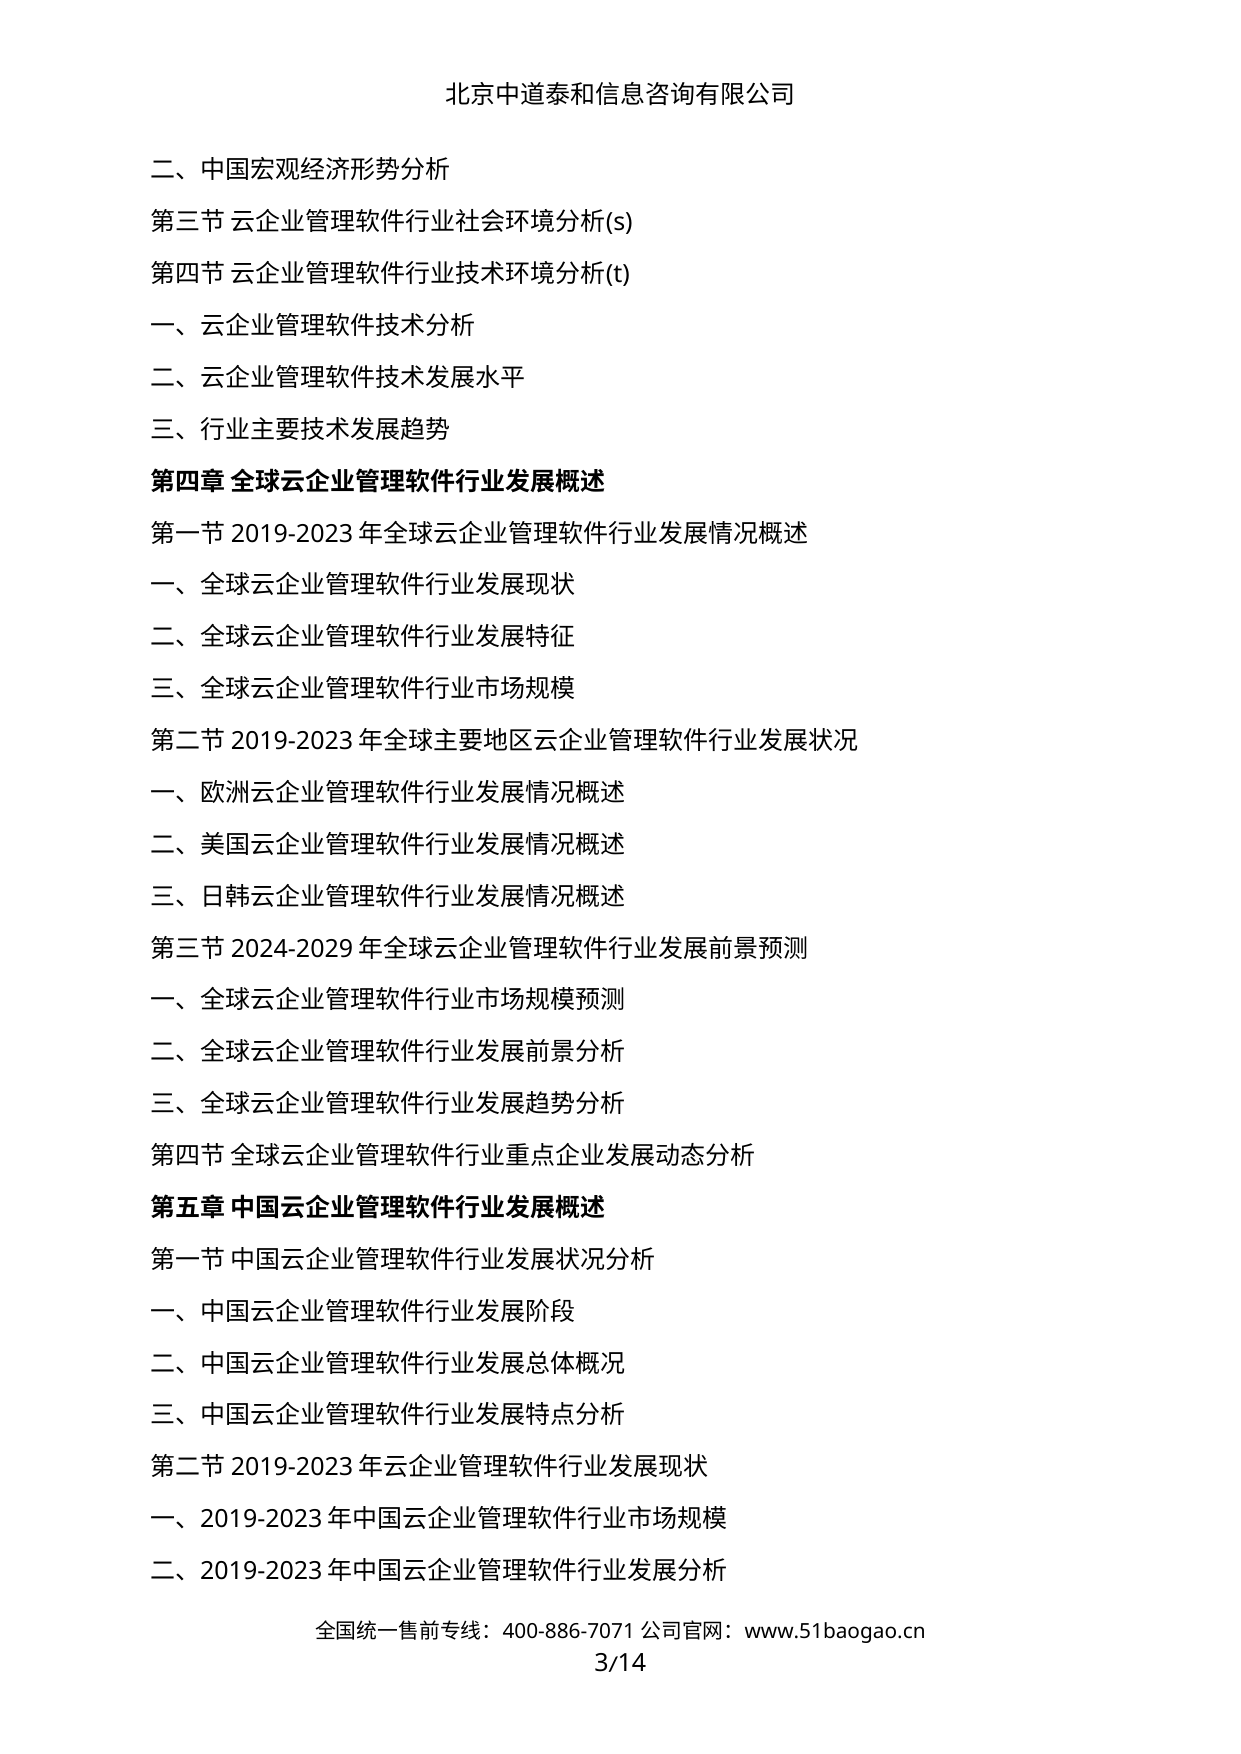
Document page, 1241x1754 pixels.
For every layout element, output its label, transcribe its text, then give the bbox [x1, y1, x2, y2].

text 一、2019-2023年中国云企业管理软件行业市场规模 [150, 1499, 1090, 1535]
text 三、行业主要技术发展趋势 [150, 409, 1090, 446]
text 二、中国宏观经济形势分析 [150, 150, 1090, 186]
text 三、全球云企业管理软件行业市场规模 [150, 669, 1090, 705]
text 二、全球云企业管理软件行业发展前景分析 [150, 1032, 1090, 1068]
text 第二节 2019-2023年云企业管理软件行业发展现状 [150, 1447, 1090, 1483]
text 第一节 中国云企业管理软件行业发展状况分析 [150, 1239, 1090, 1276]
text 一、云企业管理软件技术分析 [150, 306, 1090, 342]
text 第三节 云企业管理软件行业社会环境分析(s) [150, 202, 1090, 238]
text 第四节 全球云企业管理软件行业重点企业发展动态分析 [150, 1136, 1090, 1172]
text 二、美国云企业管理软件行业发展情况概述 [150, 824, 1090, 861]
text 三、全球云企业管理软件行业发展趋势分析 [150, 1084, 1090, 1120]
text 一、欧洲云企业管理软件行业发展情况概述 [150, 772, 1090, 809]
text 二、全球云企业管理软件行业发展特征 [150, 617, 1090, 653]
text 第二节 2019-2023年全球主要地区云企业管理软件行业发展状况 [150, 721, 1090, 757]
text 二、2019-2023年中国云企业管理软件行业发展分析 [150, 1551, 1090, 1587]
text 一、全球云企业管理软件行业发展现状 [150, 565, 1090, 601]
text 三、日韩云企业管理软件行业发展情况概述 [150, 876, 1090, 912]
text 第四节 云企业管理软件行业技术环境分析(t) [150, 254, 1090, 290]
text 三、中国云企业管理软件行业发展特点分析 [150, 1395, 1090, 1431]
text 第五章 中国云企业管理软件行业发展概述 [150, 1187, 1090, 1224]
text 第四章 全球云企业管理软件行业发展概述 [150, 461, 1090, 497]
text 二、中国云企业管理软件行业发展总体概况 [150, 1343, 1090, 1379]
text 一、全球云企业管理软件行业市场规模预测 [150, 980, 1090, 1016]
text 第一节 2019-2023年全球云企业管理软件行业发展情况概述 [150, 513, 1090, 549]
text 第三节 2024-2029年全球云企业管理软件行业发展前景预测 [150, 928, 1090, 964]
text 一、中国云企业管理软件行业发展阶段 [150, 1291, 1090, 1327]
text 二、云企业管理软件技术发展水平 [150, 357, 1090, 394]
